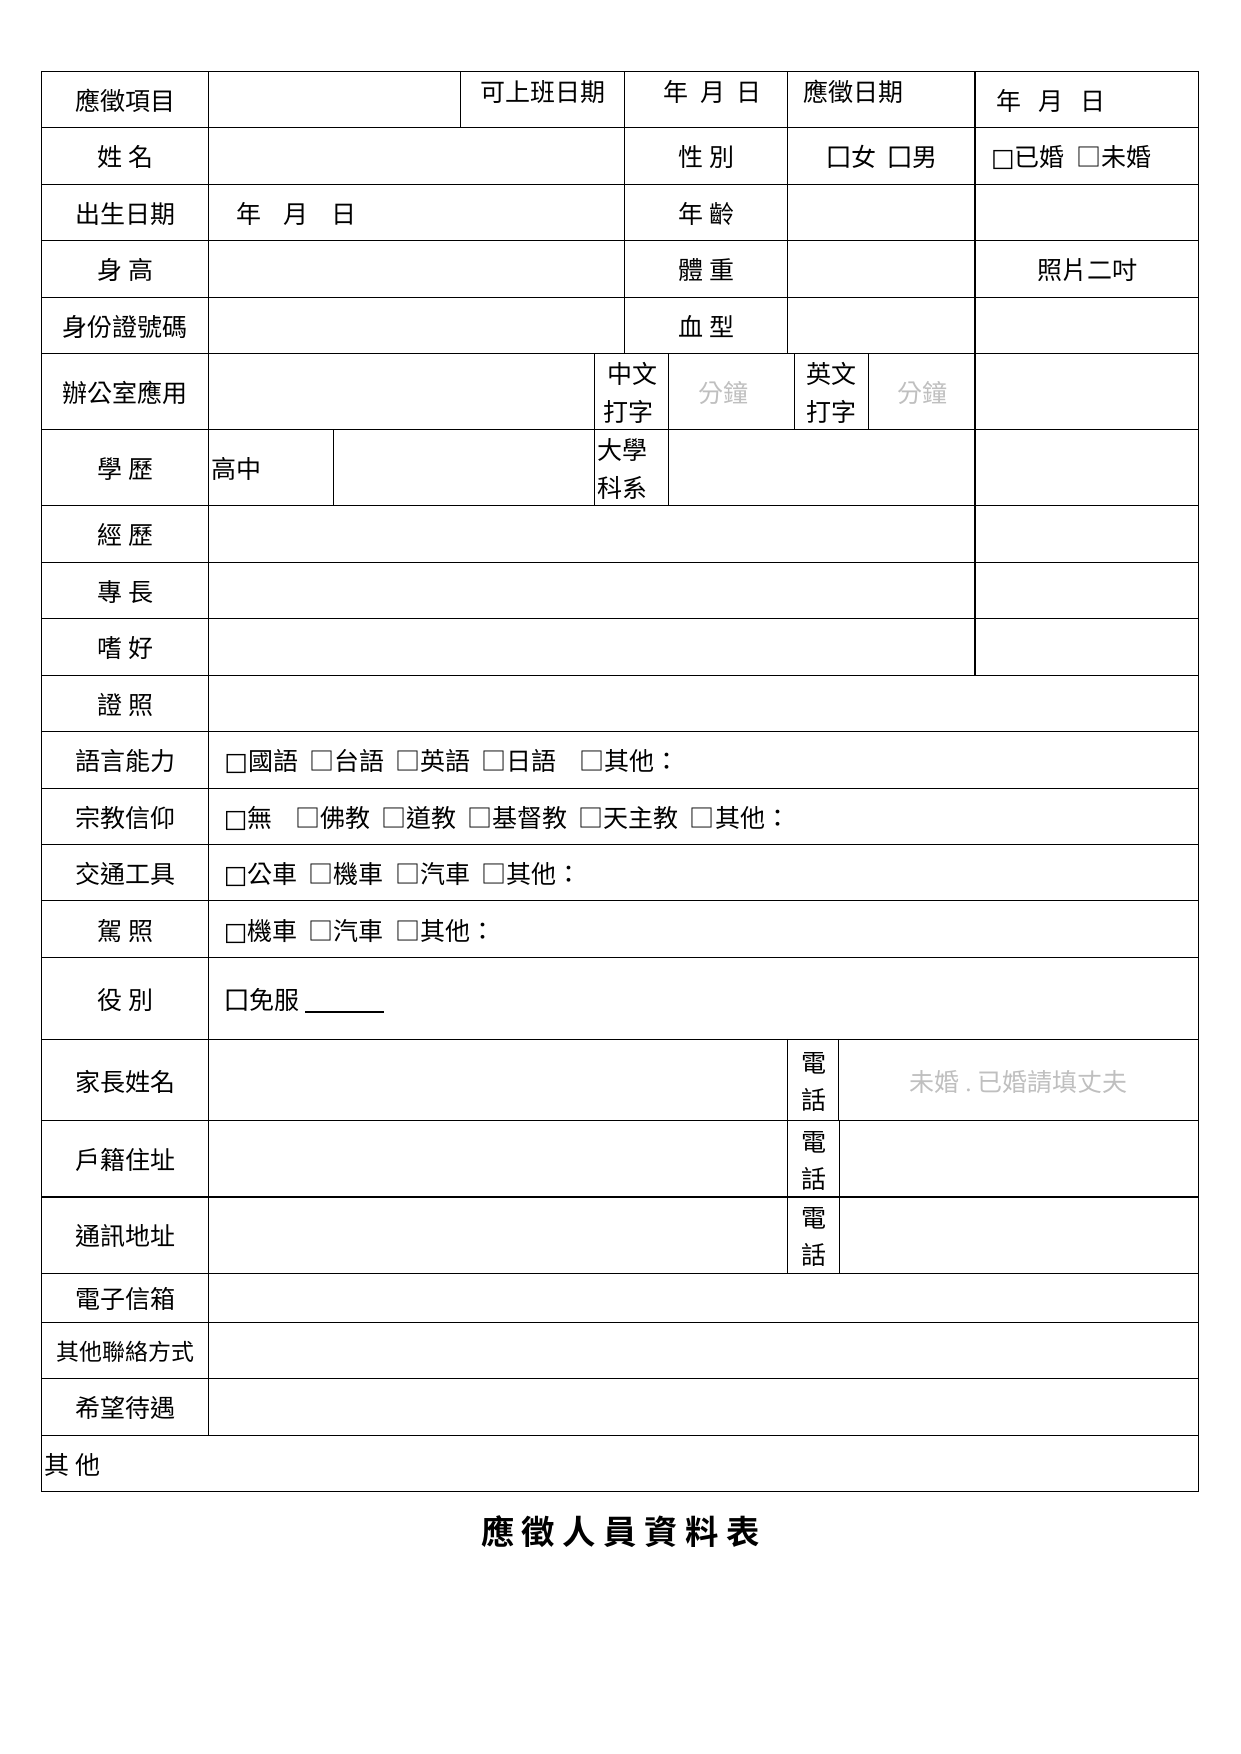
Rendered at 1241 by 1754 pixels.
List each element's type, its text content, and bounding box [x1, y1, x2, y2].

table_cell 囗免服 [209, 958, 1198, 1039]
table_cell [976, 298, 1198, 353]
table_cell [976, 354, 1198, 429]
table_cell 分鐘 [669, 354, 794, 429]
table_cell 電子信箱 [42, 1274, 208, 1322]
table_cell 分鐘 [869, 354, 974, 429]
table_cell 專 長 [42, 563, 208, 618]
table_cell [788, 298, 974, 353]
table_cell □已婚 □未婚 [976, 128, 1198, 184]
table_cell 照片二吋 [976, 241, 1198, 297]
table_cell [209, 1121, 787, 1196]
table_cell 通訊地址 [42, 1198, 208, 1272]
table_cell 戶籍住址 [42, 1121, 208, 1196]
table_cell [209, 676, 1198, 731]
table_cell 英文打字 [795, 354, 868, 429]
table_cell 家長姓名 [42, 1040, 208, 1120]
table_header [209, 72, 460, 127]
table_header 年 月 日 [625, 72, 787, 127]
table_cell 經 歷 [42, 506, 208, 562]
table_cell 未婚 . 已婚請填丈夫 [839, 1040, 1198, 1120]
table_cell 宗教信仰 [42, 789, 208, 844]
table_cell [334, 430, 594, 505]
table_cell [976, 185, 1198, 240]
table_cell 大學科系 [595, 430, 668, 505]
table_cell 高中 [209, 430, 333, 505]
table_cell [209, 298, 624, 353]
table_cell 血 型 [625, 298, 787, 353]
table_cell [788, 241, 974, 297]
table_cell [976, 506, 1198, 562]
table_header 應徵日期 [788, 72, 974, 127]
table_cell [209, 1379, 1198, 1434]
table_cell [840, 1198, 1198, 1272]
table_cell [209, 354, 594, 429]
table_cell 學 歷 [42, 430, 208, 505]
table_cell 體 重 [625, 241, 787, 297]
table_cell 駕 照 [42, 901, 208, 957]
table_cell 性 別 [625, 128, 787, 184]
table_cell 辦公室應用 [42, 354, 208, 429]
table_cell [840, 1121, 1198, 1196]
table_cell □機車 □汽車 □其他： [209, 901, 1198, 957]
table_cell □公車 □機車 □汽車 □其他： [209, 845, 1198, 900]
text 應 徵 人 員 資 料 表 [71, 1492, 1169, 1567]
table_cell 身 高 [42, 241, 208, 297]
table_cell 電 話 [788, 1040, 838, 1120]
table_cell 其 他 [42, 1436, 1198, 1491]
table_cell 身份證號碼 [42, 298, 208, 353]
table_cell 證 照 [42, 676, 208, 731]
table_cell [669, 430, 974, 505]
table_header 年 月 日 [976, 72, 1198, 127]
table_cell [209, 1323, 1198, 1378]
table_header 應徵項目 [42, 72, 208, 127]
table_header 可上班日期 [461, 72, 624, 127]
table_cell [209, 1198, 787, 1272]
table_cell □無 □佛教 □道教 □基督教 □天主教 □其他： [209, 789, 1198, 844]
table_cell [209, 619, 974, 674]
table_cell 嗜 好 [42, 619, 208, 674]
table_cell [788, 185, 974, 240]
table_cell 語言能力 [42, 732, 208, 787]
table_cell [209, 1040, 787, 1120]
table_cell [976, 619, 1198, 674]
table_cell 役 別 [42, 958, 208, 1039]
table_cell 希望待遇 [42, 1379, 208, 1434]
table_cell 出生日期 [42, 185, 208, 240]
table_cell 年 月 日 [209, 185, 624, 240]
table_cell 姓 名 [42, 128, 208, 184]
table_cell 中文 打字 [595, 354, 668, 429]
table_cell 電話 [788, 1198, 839, 1272]
table_cell [209, 241, 624, 297]
table_cell [209, 506, 974, 562]
table_cell [209, 1274, 1198, 1322]
table_cell 交通工具 [42, 845, 208, 900]
table_cell 電話 [788, 1121, 839, 1196]
table_cell 年 齡 [625, 185, 787, 240]
table_cell [976, 430, 1198, 505]
table_cell [976, 563, 1198, 618]
table_cell [209, 563, 974, 618]
table_cell 其他聯絡方式 [42, 1323, 208, 1378]
table_cell [209, 128, 624, 184]
table_cell 囗女 囗男 [788, 128, 974, 184]
table_cell □國語 □台語 □英語 □日語 □其他： [209, 732, 1198, 787]
